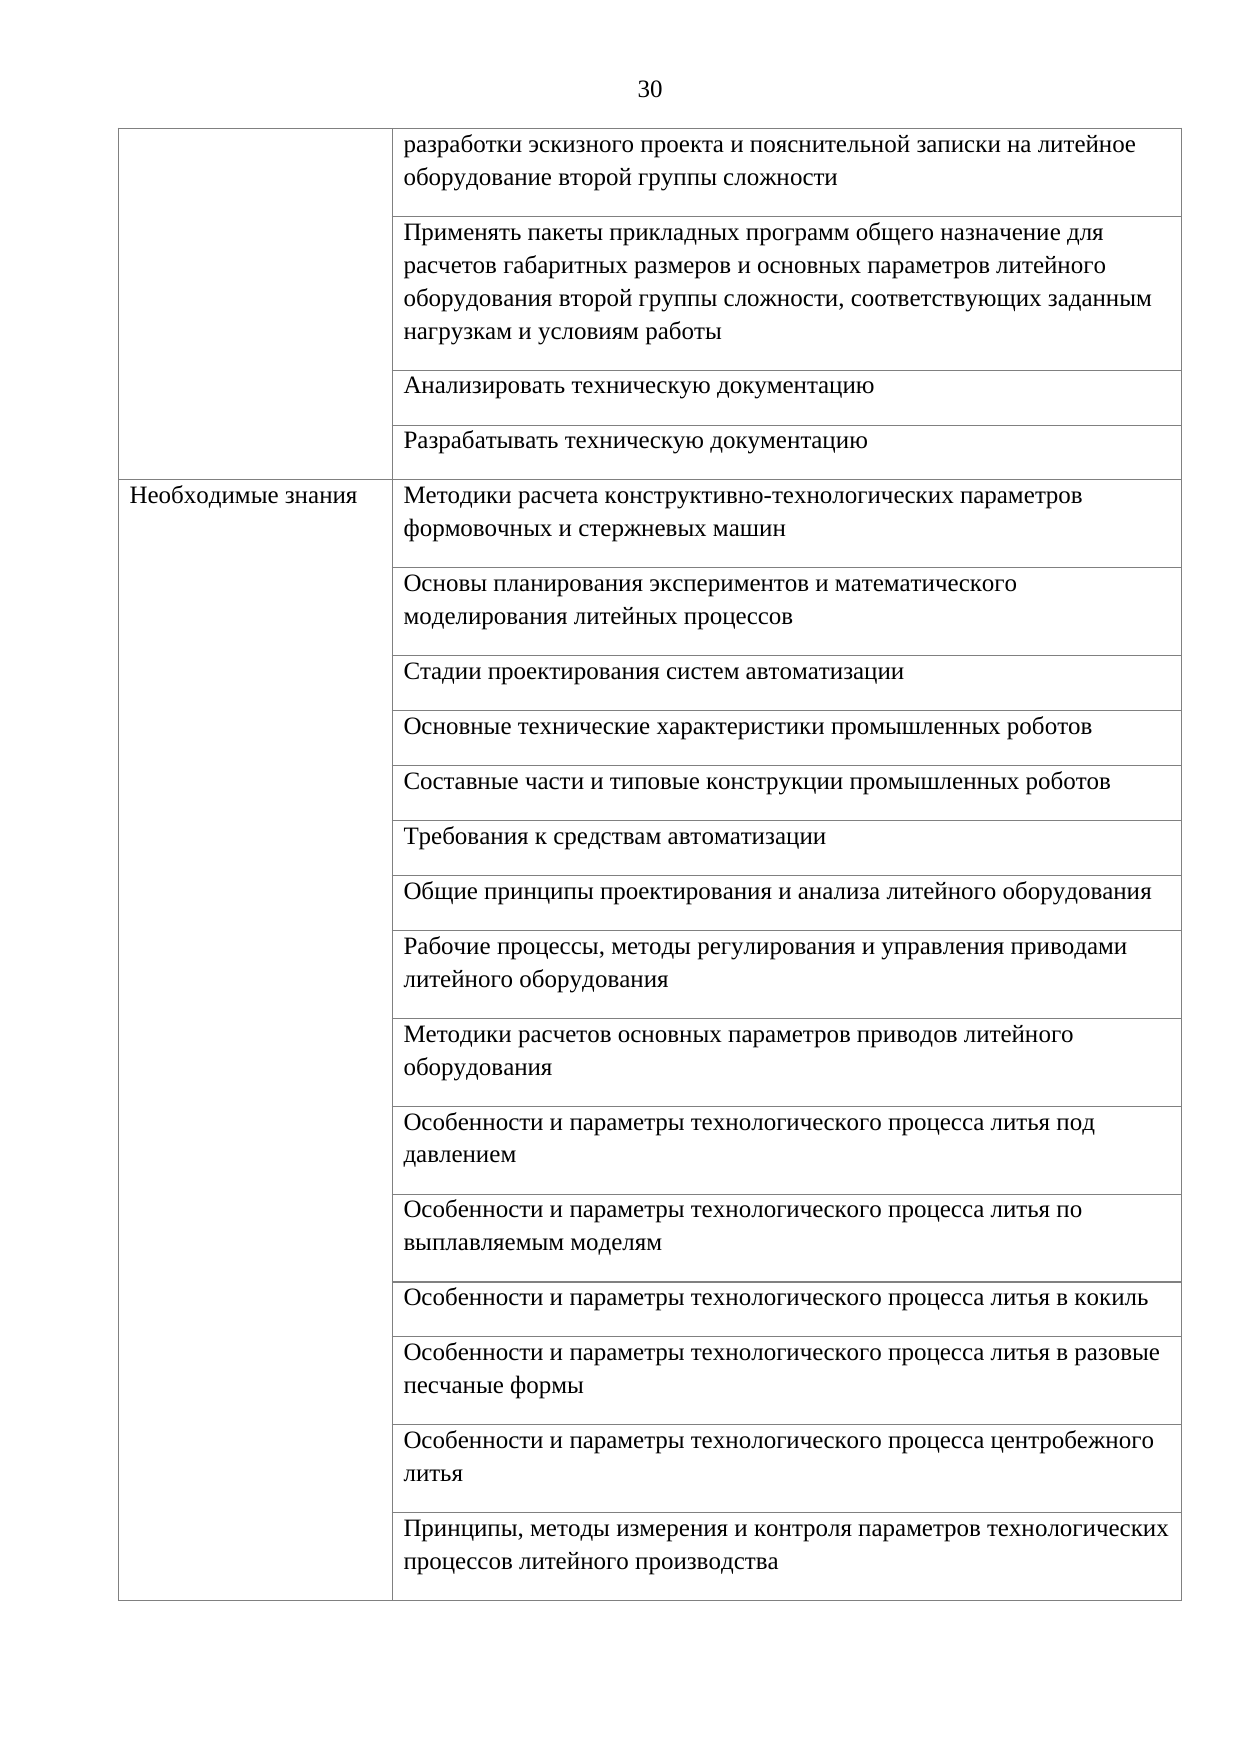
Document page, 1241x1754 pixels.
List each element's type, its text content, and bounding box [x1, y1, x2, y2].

table_cell Требования к средствам автоматизации [393, 821, 1181, 875]
table_cell Особенности и параметры технологического процесса литья под давлением [393, 1107, 1181, 1193]
table_cell Особенности и параметры технологического процесса литья по выплавляемым моделям [393, 1195, 1181, 1281]
table_cell Особенности и параметры технологического процесса центробежного литья [393, 1425, 1181, 1512]
table_cell Рабочие процессы, методы регулирования и управления приводами литейного оборудования [393, 931, 1181, 1018]
table_cell Принципы, методы измерения и контроля параметров технологических процессов литейного производства [393, 1513, 1181, 1600]
table_cell Методики расчета конструктивно-технологических параметров формовочных и стержневых машин [393, 480, 1181, 567]
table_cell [393, 129, 1181, 216]
table_cell Разрабатывать техническую документацию [393, 426, 1181, 479]
table_cell Необходимые знания [119, 480, 392, 1600]
table_cell Основные технические характеристики промышленных роботов [393, 711, 1181, 765]
table_cell Особенности и параметры технологического процесса литья в кокиль [393, 1283, 1181, 1336]
table_cell Методики расчетов основных параметров приводов литейного оборудования [393, 1019, 1181, 1106]
table_cell Стадии проектирования систем автоматизации [393, 656, 1181, 710]
table_cell Основы планирования экспериментов и математического моделирования литейных процессов [393, 568, 1181, 655]
table_cell Общие принципы проектирования и анализа литейного оборудования [393, 876, 1181, 930]
table_cell Особенности и параметры технологического процесса литья в разовые песчаные формы [393, 1337, 1181, 1424]
table_cell Составные части и типовые конструкции промышленных роботов [393, 766, 1181, 820]
table_cell Анализировать техническую документацию [393, 371, 1181, 424]
table_cell Применять пакеты прикладных программ общего назначение для расчетов габаритных размеров и основных параметров литейного оборудования второй группы сложности, соответствующих заданным нагрузкам и условиям работы [393, 217, 1181, 369]
